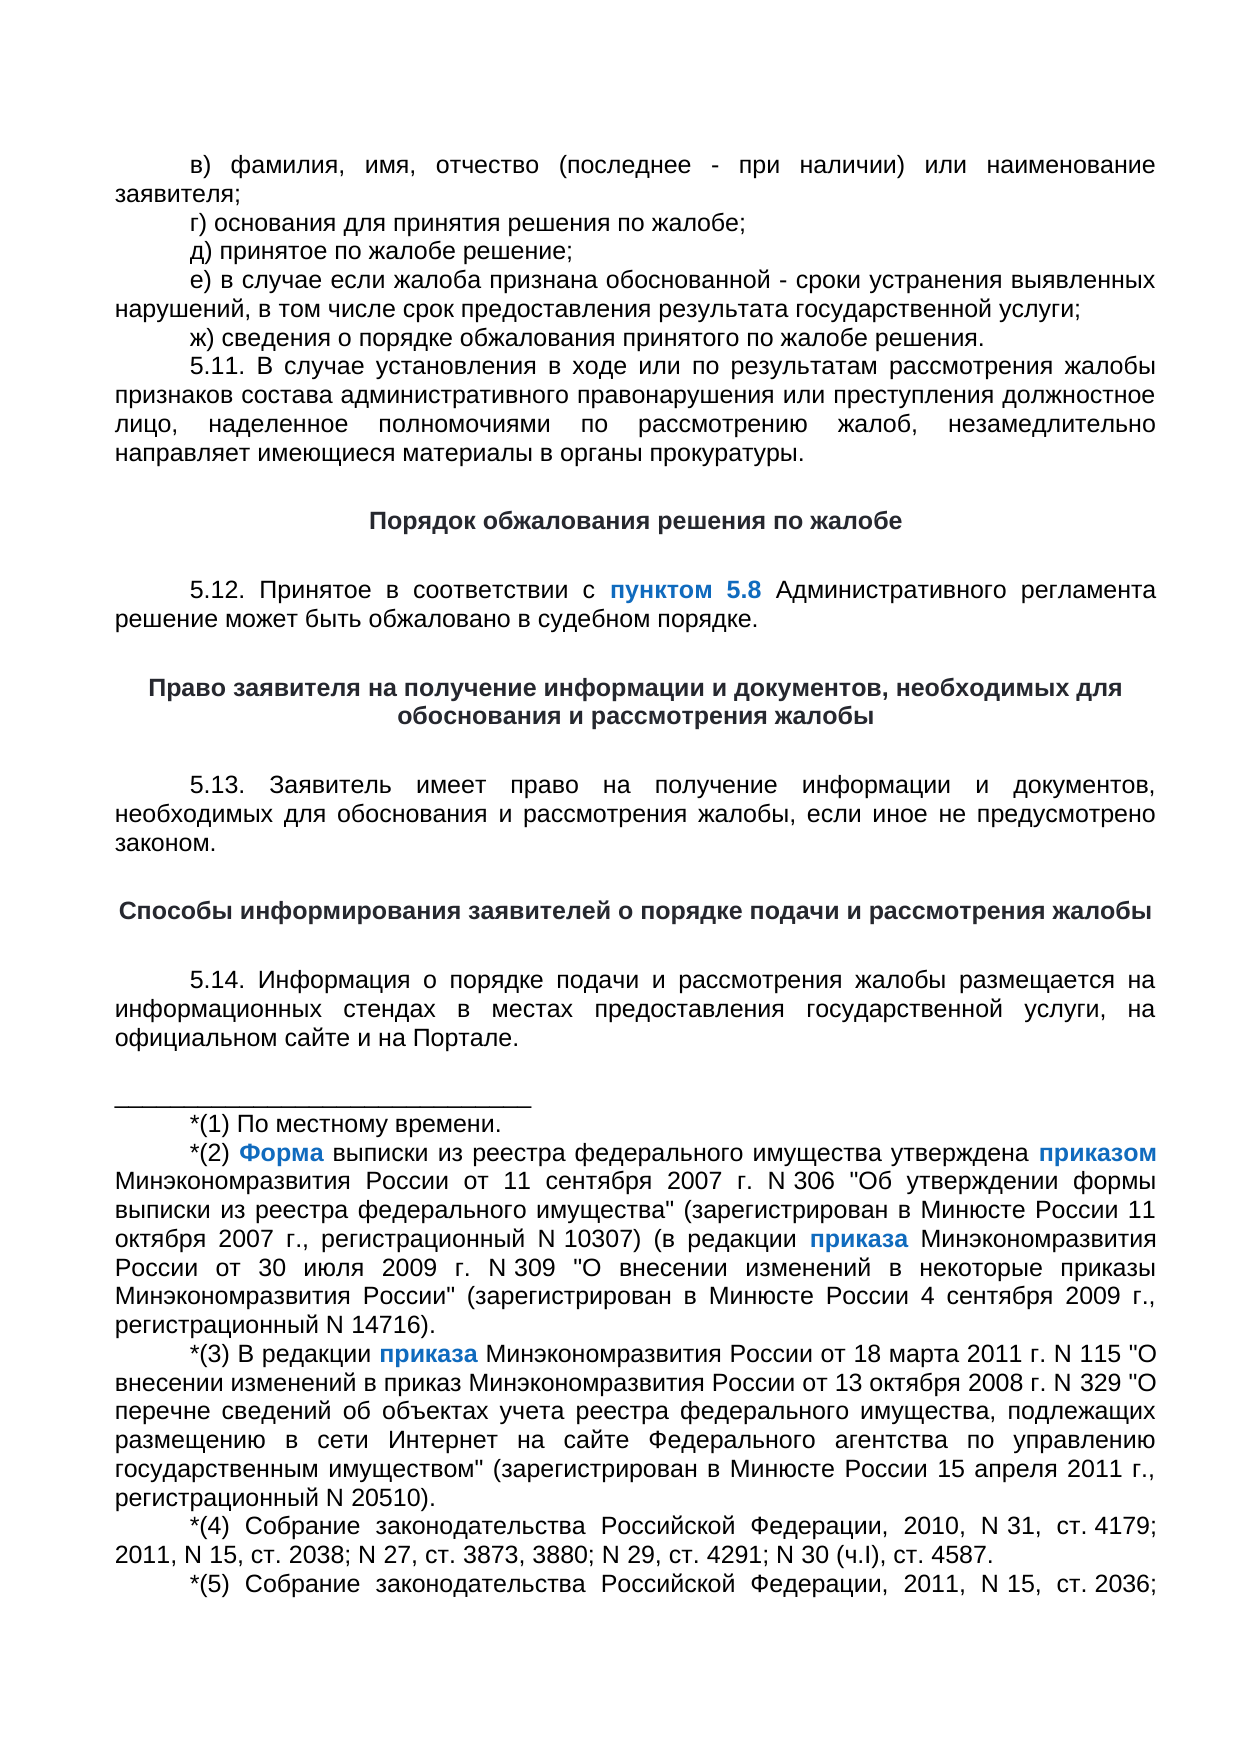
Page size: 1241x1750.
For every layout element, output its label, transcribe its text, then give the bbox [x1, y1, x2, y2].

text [114, 1569, 1157, 1597]
text 5.12. Принятое в соответствии с пунктом 5.8 Административного регламента решение может быть обжаловано в судебном порядке. [114, 575, 1157, 632]
subtitle Порядок обжалования решения по жалобе [114, 506, 1157, 535]
text *(4) Собрание законодательства Российской Федерации, 2010, N 31, ст. 4179; 2011, N 15, ст. 2038; N 27, ст. 3873, 3880; N 29, ст. 4291; N 30 (ч.I), ст. 4587. [114, 1511, 1157, 1569]
text 5.14. Информация о порядке подачи и рассмотрения жалобы размещается на информационных стендах в местах предоставления государственной услуги, на официальном сайте и на Портале. [114, 965, 1157, 1051]
text *(1) По местному времени. [114, 1109, 1157, 1137]
text 5.13. Заявитель имеет право на получение информации и документов, необходимых для обоснования и рассмотрения жалобы, если иное не предусмотрено законом. [114, 770, 1157, 856]
subtitle Способы информирования заявителей о порядке подачи и рассмотрения жалобы [114, 896, 1157, 925]
text ж) сведения о порядке обжалования принятого по жалобе решения. [114, 322, 1157, 351]
text ______________________________ [114, 1080, 1157, 1109]
text е) в случае если жалоба признана обоснованной - сроки устранения выявленных нарушений, в том числе срок предоставления результата государственной услуги; [114, 265, 1157, 322]
text 5.11. В случае установления в ходе или по результатам рассмотрения жалобы признаков состава административного правонарушения или преступления должностное лицо, наделенное полномочиями по рассмотрению жалоб, незамедлительно направляет имеющиеся материалы в органы прокуратуры. [114, 351, 1157, 466]
text д) принятое по жалобе решение; [114, 236, 1157, 265]
subtitle Право заявителя на получение информации и документов, необходимых для обоснования и рассмотрения жалобы [114, 672, 1157, 730]
text *(2) Форма выписки из реестра федерального имущества утверждена приказом Минэкономразвития России от 11 сентября 2007 г. N 306 "Об утверждении формы выписки из реестра федерального имущества" (зарегистрирован в Минюсте России 11 октября 2007 г., регистрационный N 10307) (в редакции приказа Минэкономразвития России от 30 июля 2009 г. N 309 "О внесении изменений в некоторые приказы Минэкономразвития России" (зарегистрирован в Минюсте России 4 сентября 2009 г., регистрационный N 14716). [114, 1137, 1157, 1339]
text *(3) В редакции приказа Минэкономразвития России от 18 марта 2011 г. N 115 "О внесении изменений в приказ Минэкономразвития России от 13 октября 2008 г. N 329 "О перечне сведений об объектах учета реестра федерального имущества, подлежащих размещению в сети Интернет на сайте Федерального агентства по управлению государственным имуществом" (зарегистрирован в Минюсте России 15 апреля 2011 г., регистрационный N 20510). [114, 1339, 1157, 1511]
text г) основания для принятия решения по жалобе; [114, 207, 1157, 236]
text в) фамилия, имя, отчество (последнее - при наличии) или наименование заявителя; [114, 150, 1157, 207]
